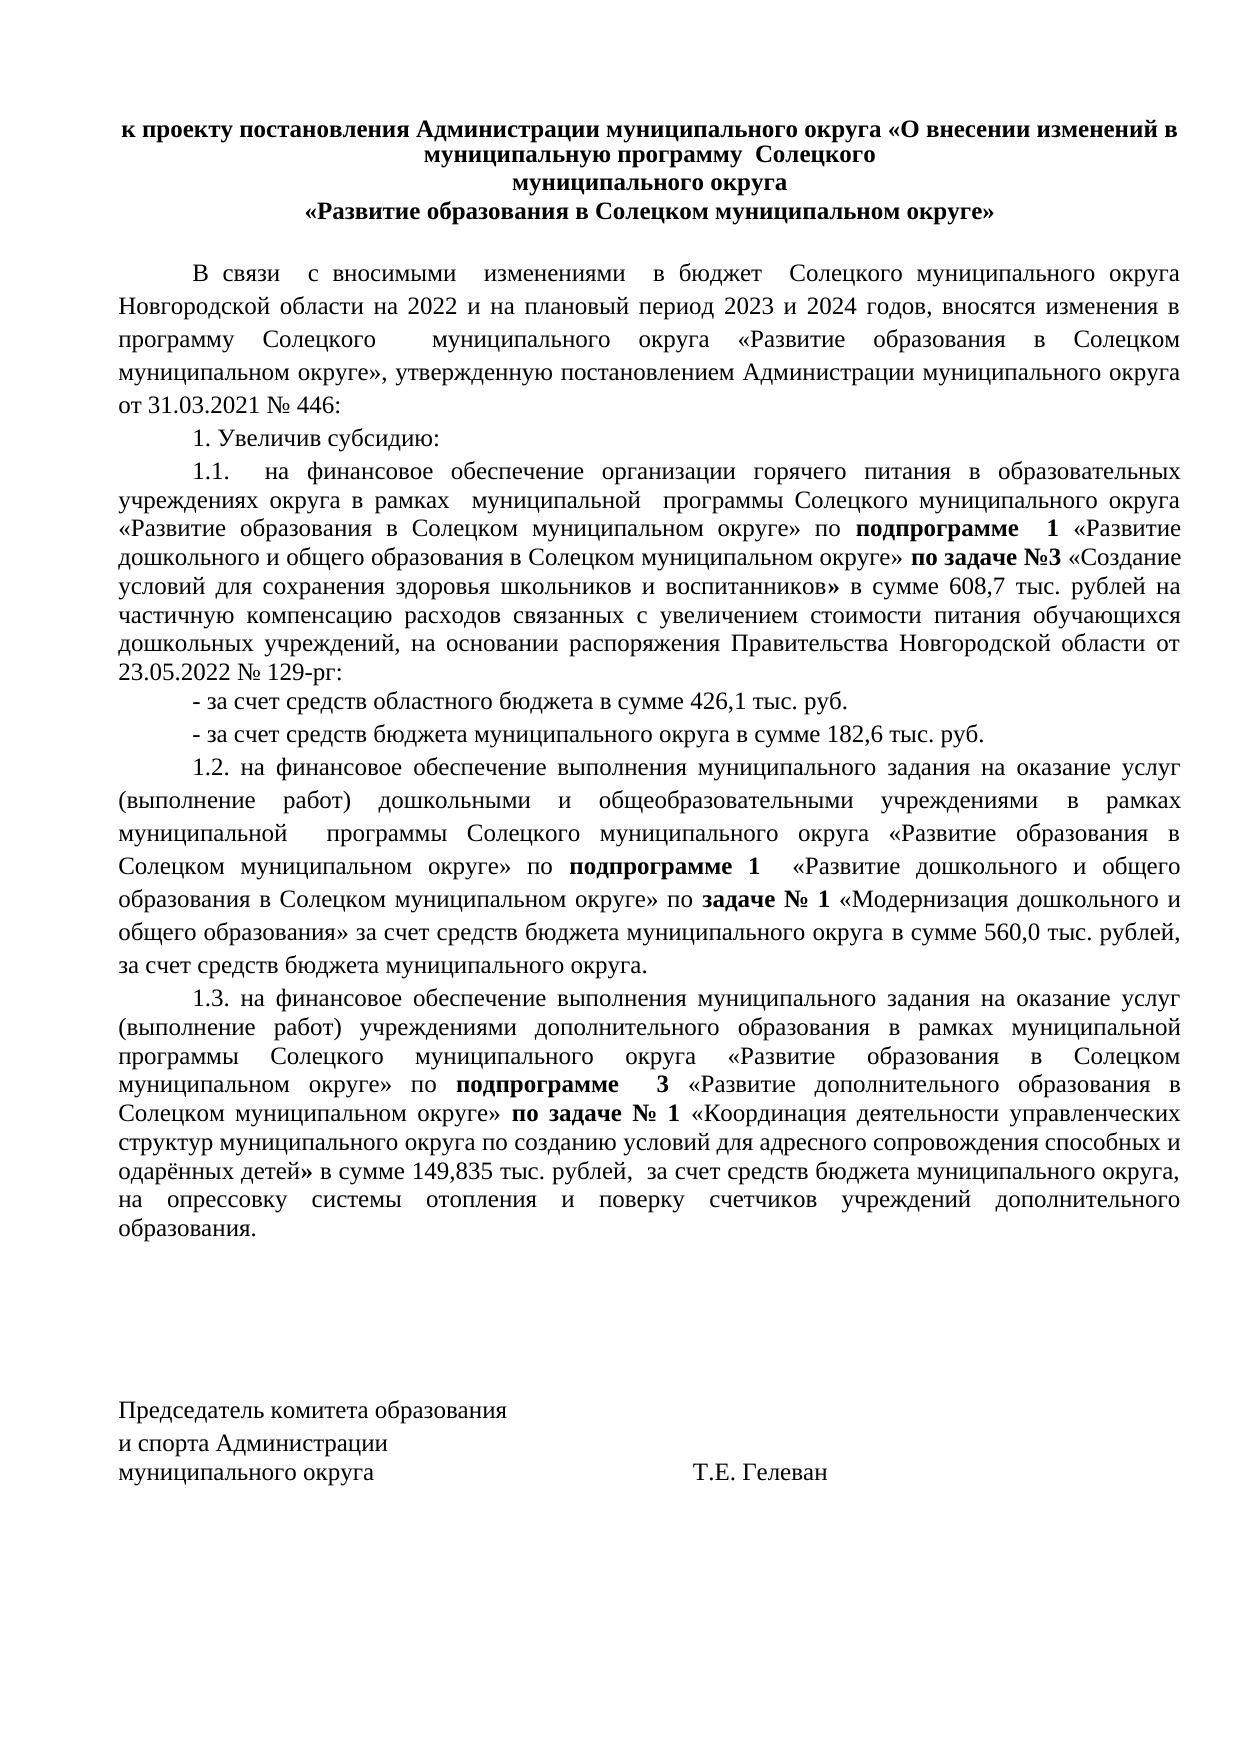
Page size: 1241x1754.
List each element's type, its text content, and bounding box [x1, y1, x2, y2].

text «Развитие образования в Солецком муниципальном округе» [118, 196, 1181, 225]
text - за счет средств областного бюджета в сумме 426,1 тыс. руб. [118, 686, 1181, 715]
text муниципального округа [118, 167, 1181, 196]
text В связи с вносимыми изменениями в бюджет Солецкого муниципального округа Новгородской области на 2022 и на плановый период 2023 и 2024 годов, вносятся изменения в программу Солецкого муниципального округа «Развитие образования в Солецком муниципальном округе», утвержденную постановлением Администрации муниципального округа от 31.03.2021 № 446: [118, 258, 1181, 419]
text и спорта Администрации [118, 1428, 1181, 1457]
text к проекту постановления Администрации муниципального округа «О внесении изменений в муниципальную программу Солецкого [118, 117, 1181, 167]
text Председатель комитета образования [118, 1395, 1181, 1424]
text 1. Увеличив субсидию: [118, 423, 1181, 452]
text 1.2. на финансовое обеспечение выполнения муниципального задания на оказание услуг (выполнение работ) дошкольными и общеобразовательными учреждениями в рамках муниципальной программы Солецкого муниципального округа «Развитие образования в Солецком муниципальном округе» по подпрограмме 1 «Развитие дошкольного и общего образования в Солецком муниципальном округе» по задаче № 1 «Модернизация дошкольного и общего образования» за счет средств бюджета муниципального округа в сумме 560,0 тыс. рублей, за счет средств бюджета муниципального округа. [118, 752, 1181, 979]
text 1.1. на финансовое обеспечение организации горячего питания в образовательных учреждениях округа в рамках муниципальной программы Солецкого муниципального округа «Развитие образования в Солецком муниципальном округе» по подпрограмме 1 «Развитие дошкольного и общего образования в Солецком муниципальном округе» по задаче №3 «Создание условий для сохранения здоровья школьников и воспитанников» в сумме 608,7 тыс. рублей на частичную компенсацию расходов связанных с увеличением стоимости питания обучающихся дошкольных учреждений, на основании распоряжения Правительства Новгородской области от 23.05.2022 № 129-рг: [118, 456, 1181, 686]
text - за счет средств бюджета муниципального округа в сумме 182,6 тыс. руб. [118, 719, 1181, 748]
text 1.3. на финансовое обеспечение выполнения муниципального задания на оказание услуг (выполнение работ) учреждениями дополнительного образования в рамках муниципальной программы Солецкого муниципального округа «Развитие образования в Солецком муниципальном округе» по подпрограмме 3 «Развитие дополнительного образования в Солецком муниципальном округе» по задаче № 1 «Координация деятельности управленческих структур муниципального округа по созданию условий для адресного сопровождения способных и одарённых детей» в сумме 149,835 тыс. рублей, за счет средств бюджета муниципального округа, на опрессовку системы отопления и поверку счетчиков учреждений дополнительного образования. [118, 983, 1181, 1242]
text муниципального округа Т.Е. Гелеван [118, 1457, 1181, 1485]
